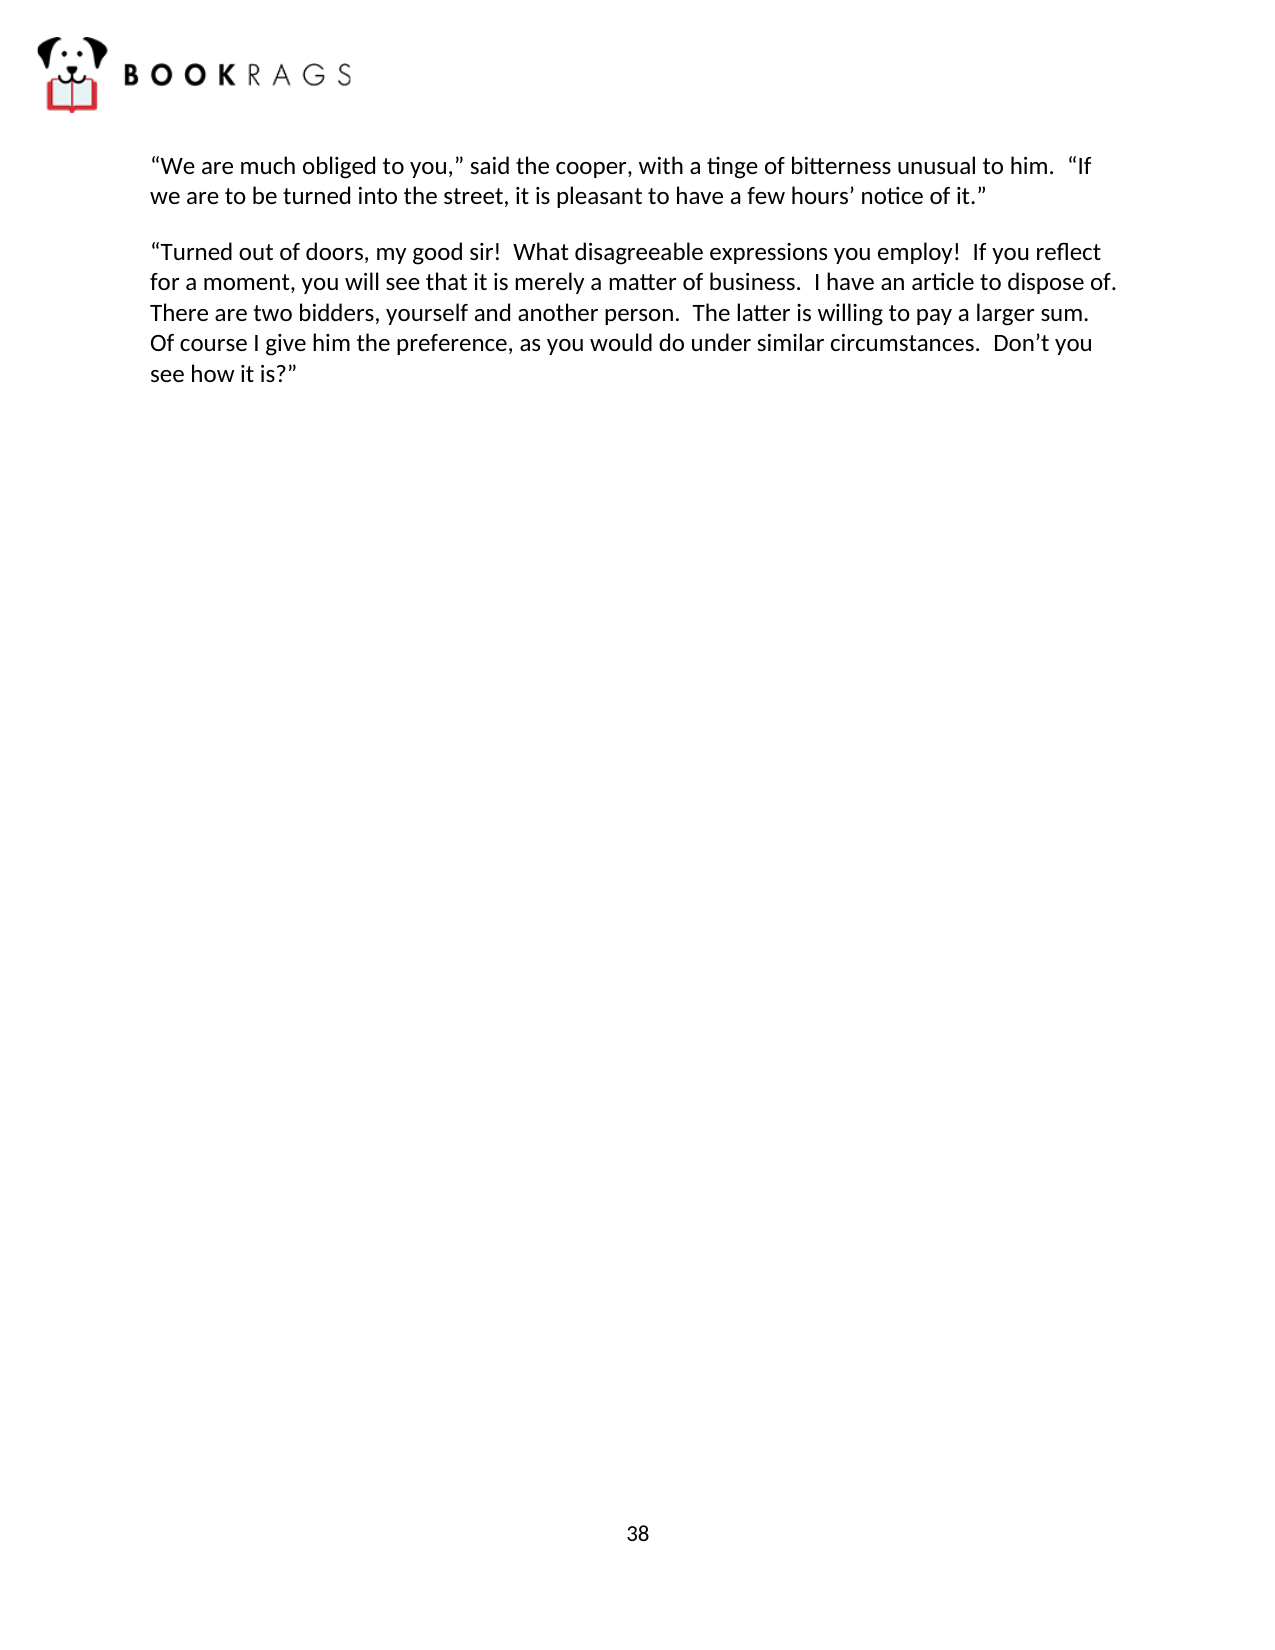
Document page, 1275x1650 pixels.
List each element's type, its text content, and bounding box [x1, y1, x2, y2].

text “We are much obliged to you,” said the cooper, with a tinge of bitterness unusual to him. “If we are to be turned into the street, it is pleasant to have a few hours’ notice of it.” [150, 150, 1125, 211]
text “Turned out of doors, my good sir! What disagreeable expressions you employ! If you reflect for a moment, you will see that it is merely a matter of business. I have an article to dispose of. There are two bidders, yourself and another person. The latter is willing to pay a larger sum. Of course I give him the preference, as you would do under similar circumstances. Don’t you see how it is?” [150, 236, 1125, 389]
picture [37, 37, 351, 113]
